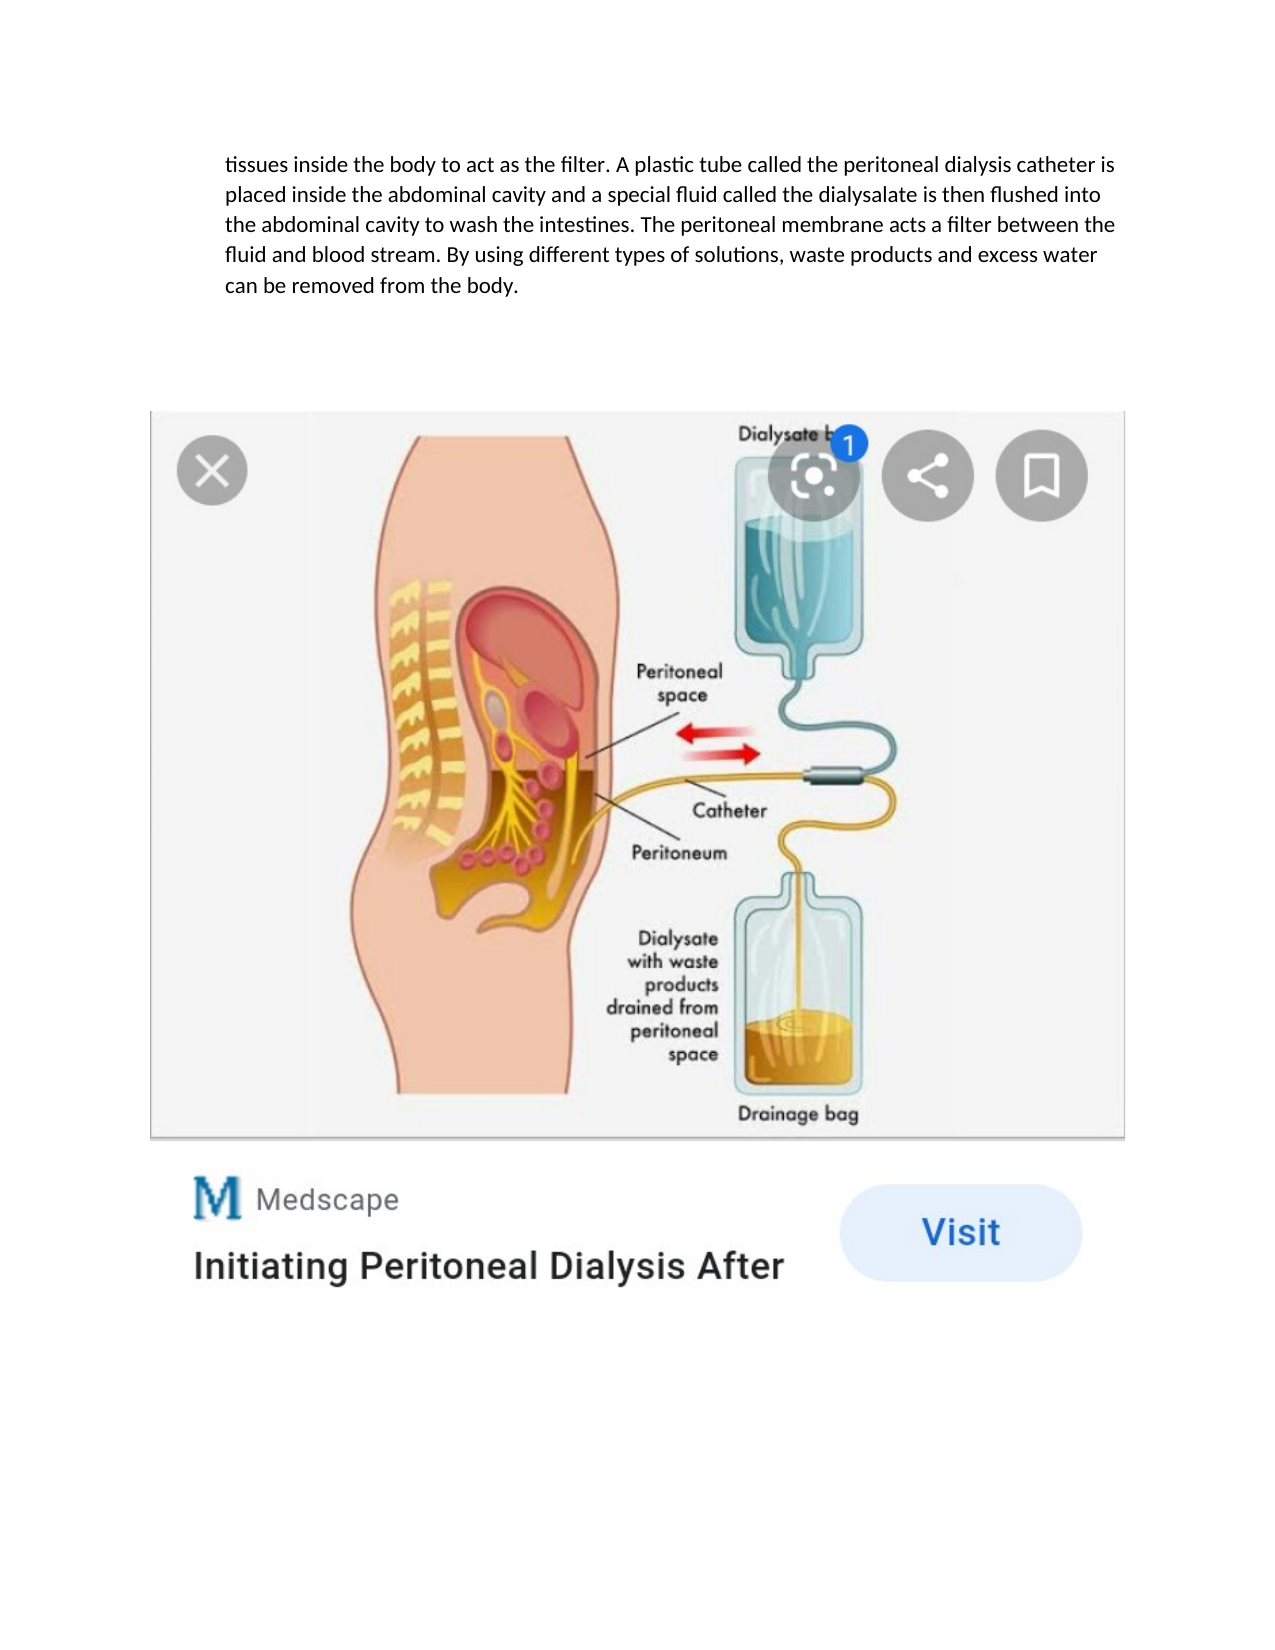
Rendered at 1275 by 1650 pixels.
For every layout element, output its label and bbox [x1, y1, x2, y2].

picture [150, 411, 1125, 1294]
list [187, 150, 1125, 299]
